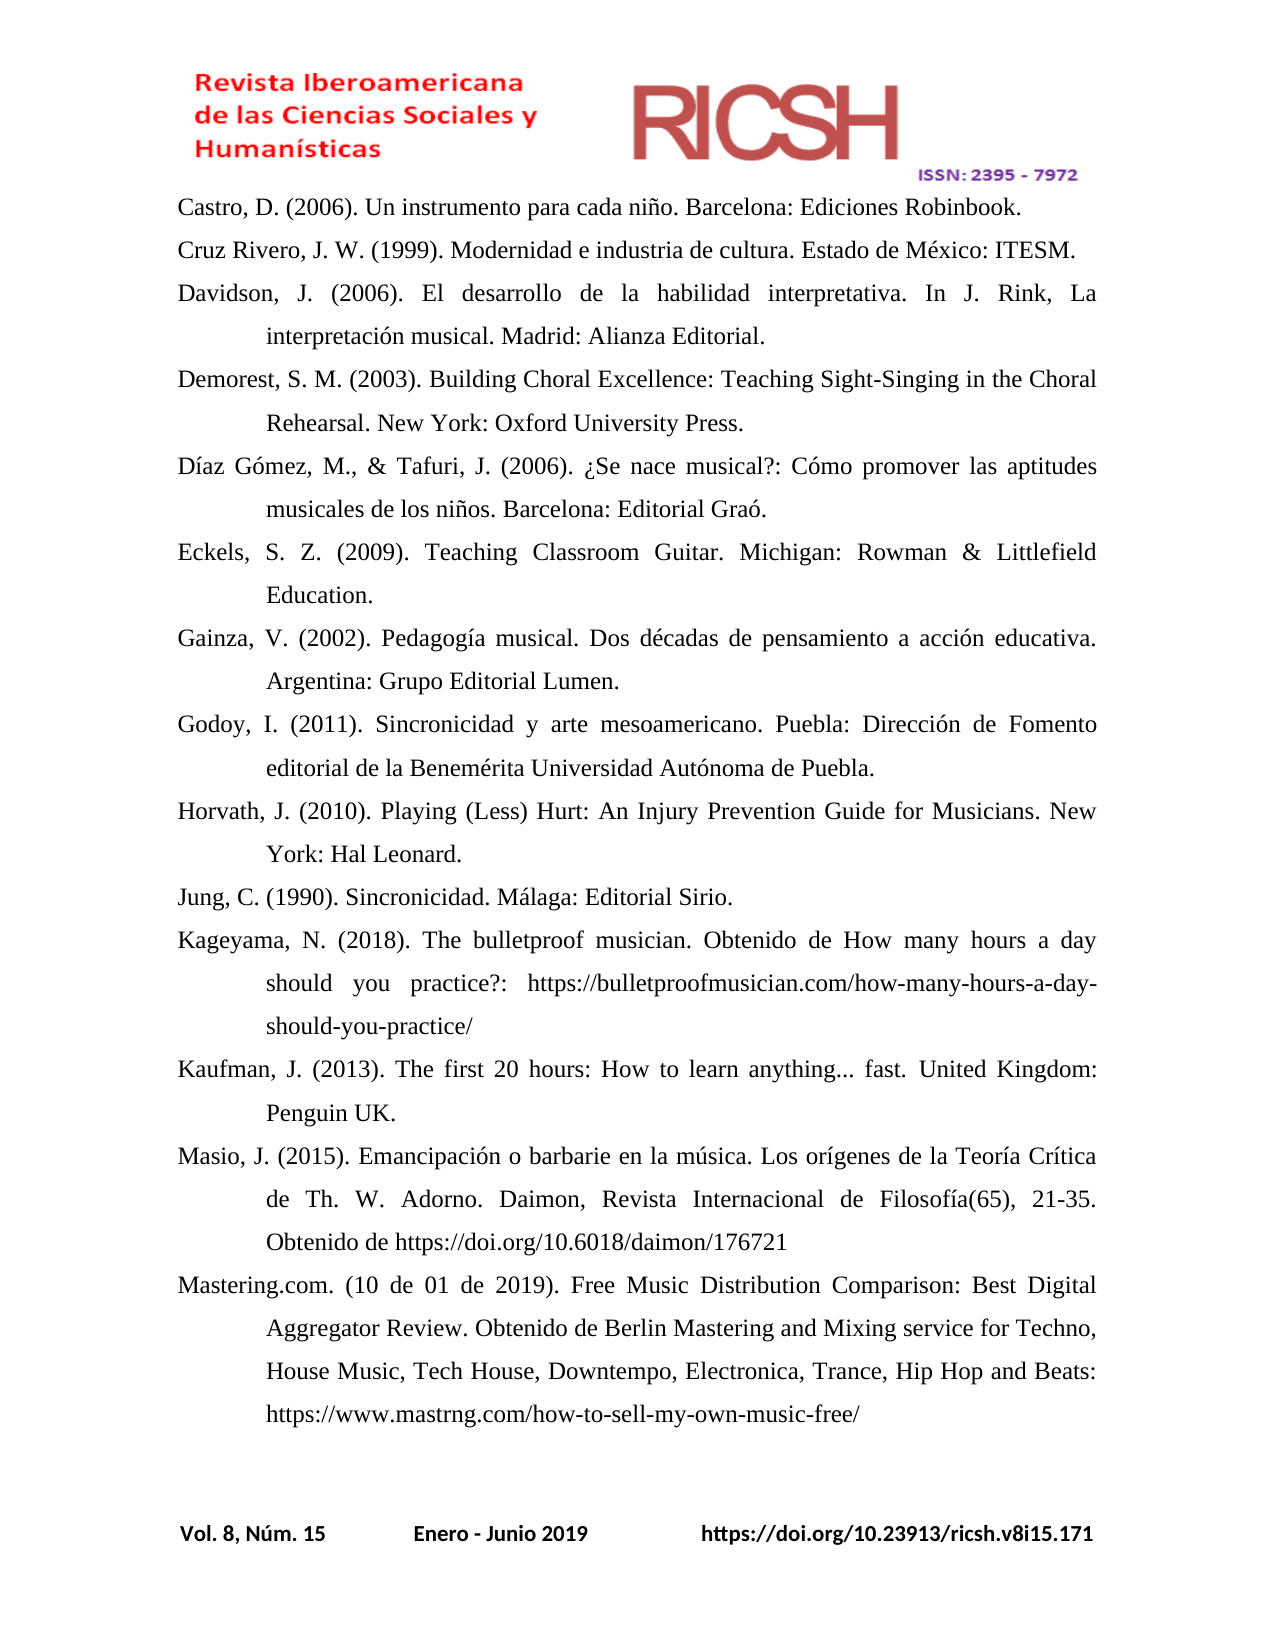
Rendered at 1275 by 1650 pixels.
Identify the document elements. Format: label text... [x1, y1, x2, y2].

text Masio, J. (2015). Emancipación o barbarie en la música. Los orígenes de la Teoría Crítica de Th. W. Adorno. Daimon, Revista Internacional de Filosofía(65), 21-35. Obtenido de https://doi.org/10.6018/daimon/176721 [177, 1141, 1098, 1256]
text Godoy, I. (2011). Sincronicidad y arte mesoamericano. Puebla: Dirección de Fomento editorial de la Benemérita Universidad Autónoma de Puebla. [177, 709, 1098, 781]
text Kageyama, N. (2018). The bulletproof musician. Obtenido de How many hours a day should you practice?: https://bulletproofmusician.com/how-many-hours-a-day-should-you-practice/ [177, 925, 1098, 1040]
text Jung, C. (1990). Sincronicidad. Málaga: Editorial Sirio. [177, 882, 1098, 911]
text Demorest, S. M. (2003). Building Choral Excellence: Teaching Sight-Singing in the Choral Rehearsal. New York: Oxford University Press. [177, 364, 1098, 436]
picture [194, 73, 1081, 183]
text Horvath, J. (2010). Playing (Less) Hurt: An Injury Prevention Guide for Musicians. New York: Hal Leonard. [177, 796, 1098, 868]
text Davidson, J. (2006). El desarrollo de la habilidad interpretativa. In J. Rink, La interpretación musical. Madrid: Alianza Editorial. [177, 278, 1098, 350]
text Castro, D. (2006). Un instrumento para cada niño. Barcelona: Ediciones Robinbook. [177, 192, 1098, 221]
text Mastering.com. (10 de 01 de 2019). Free Music Distribution Comparison: Best Digital Aggregator Review. Obtenido de Berlin Mastering and Mixing service for Techno, House Music, Tech House, Downtempo, Electronica, Trance, Hip Hop and Beats: https://www.mastrng.com/how-to-sell-my-own-music-free/ [177, 1270, 1098, 1428]
text Eckels, S. Z. (2009). Teaching Classroom Guitar. Michigan: Rowman & Littlefield Education. [177, 537, 1098, 609]
text Cruz Rivero, J. W. (1999). Modernidad e industria de cultura. Estado de México: ITESM. [177, 235, 1098, 264]
text Díaz Gómez, M., & Tafuri, J. (2006). ¿Se nace musical?: Cómo promover las aptitudes musicales de los niños. Barcelona: Editorial Graó. [177, 451, 1098, 523]
text Kaufman, J. (2013). The first 20 hours: How to learn anything... fast. United Kingdom: Penguin UK. [177, 1054, 1098, 1126]
text Gainza, V. (2002). Pedagogía musical. Dos décadas de pensamiento a acción educativa. Argentina: Grupo Editorial Lumen. [177, 623, 1098, 695]
